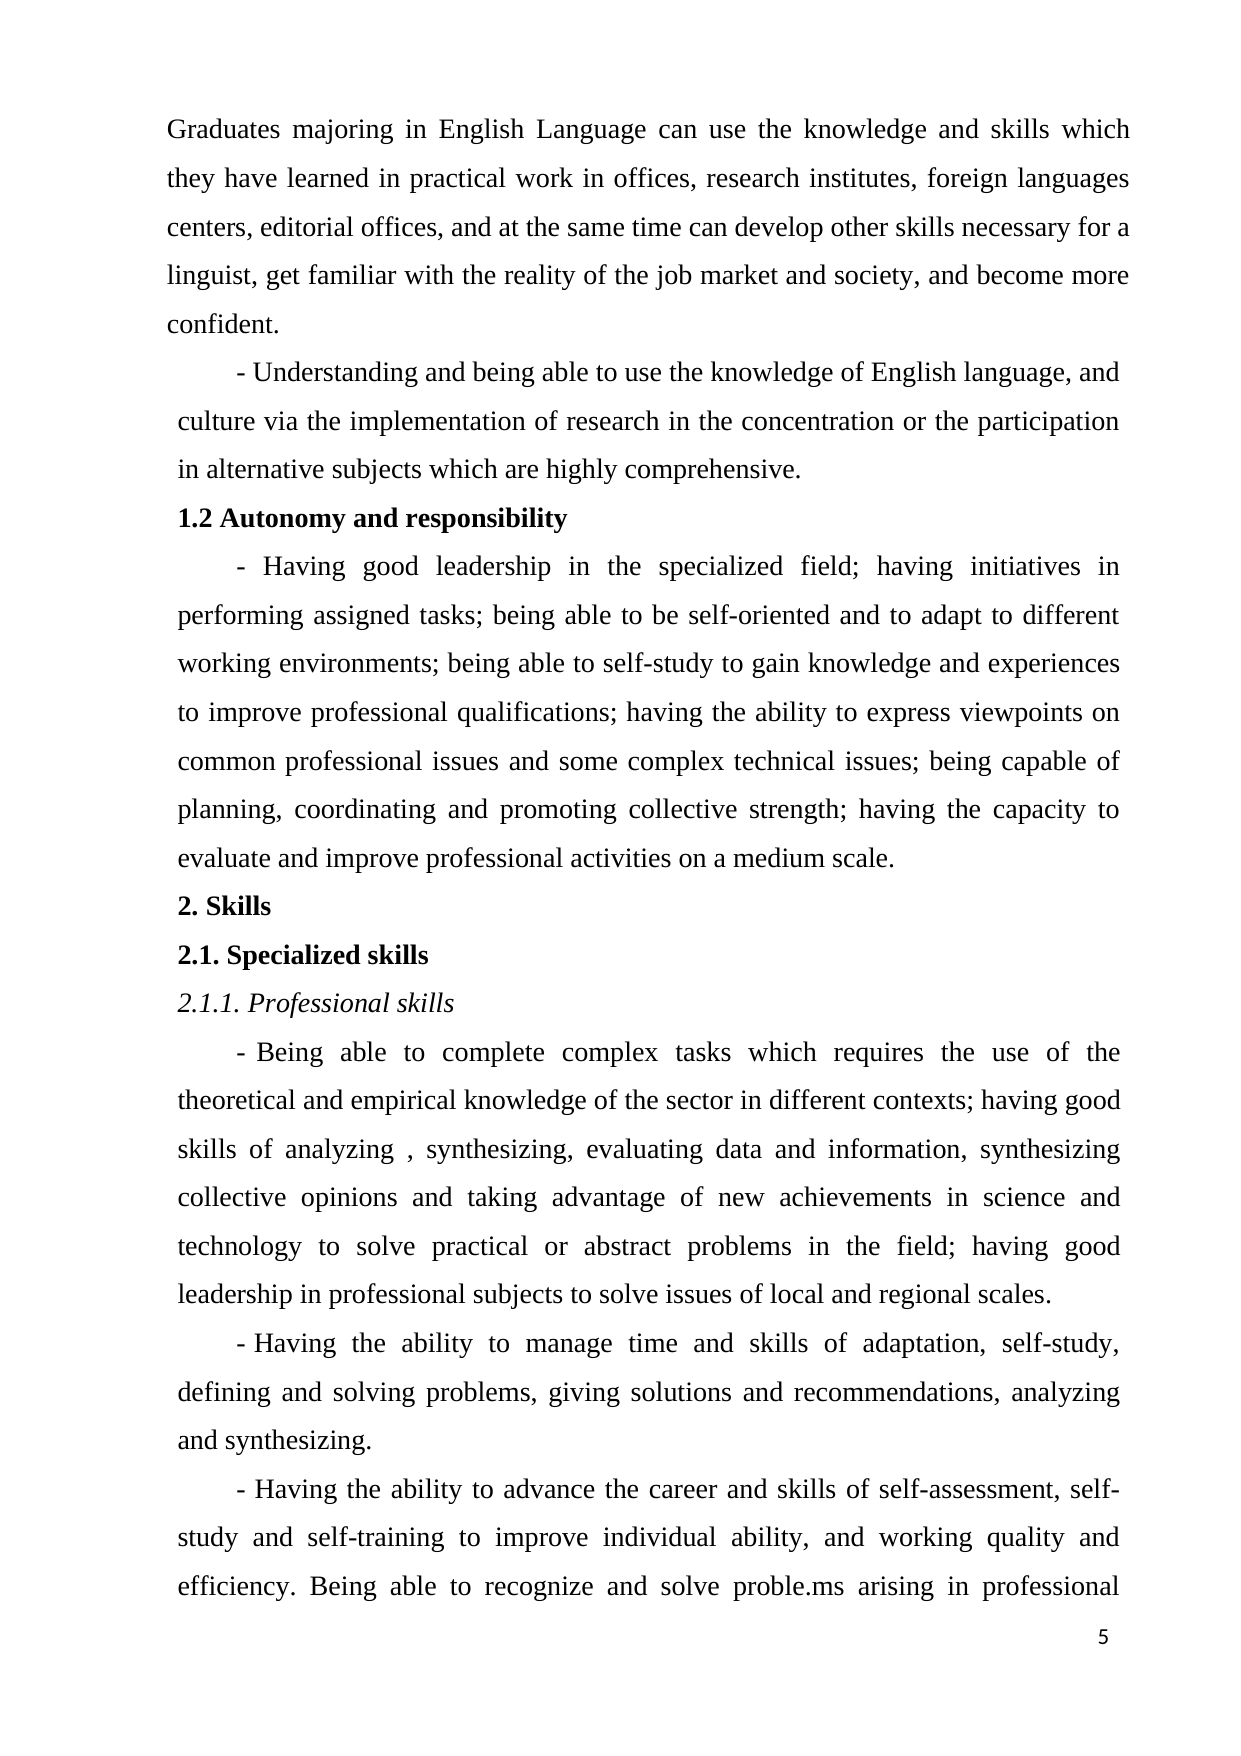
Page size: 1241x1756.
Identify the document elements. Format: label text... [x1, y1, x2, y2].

subtitle 1.2 Autonomy and responsibility [177, 501, 1134, 533]
list Professional skills [177, 986, 1134, 1019]
text - Having good leadership in the specialized field; having initiatives in performing assigned tasks; being able to be self-oriented and to adapt to different working environments; being able to self-study to gain knowledge and experiences to improve professional qualifications; having the ability to express viewpoints on common professional issues and some complex technical issues; being capable of planning, coordinating and promoting collective strength; having the capacity to evaluate and improve professional activities on a medium scale. [177, 549, 1122, 873]
subtitle Skills [177, 889, 1134, 922]
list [177, 1472, 1122, 1601]
list Having the ability to manage time and skills of adaptation, self-study, defining and solving problems, giving solutions and recommendations, analyzing and synthesizing. [177, 1326, 1122, 1456]
list Being able to complete complex tasks which requires the use of the theoretical and empirical knowledge of the sector in different contexts; having good skills of analyzing , synthesizing, evaluating data and information, synthesizing collective opinions and taking advantage of new achievements in science and technology to solve practical or abstract problems in the field; having good leadership in professional subjects to solve issues of local and regional scales. [177, 1035, 1123, 1310]
list Specialized skills [177, 938, 1134, 970]
text Graduates majoring in English Language can use the knowledge and skills which they have learned in practical work in offices, research institutes, foreign languages centers, editorial offices, and at the same time can develop other skills necessary for a linguist, get familiar with the reality of the job market and society, and become more confident. [167, 112, 1132, 339]
text - Understanding and being able to use the knowledge of English language, and culture via the implementation of research in the concentration or the participation in alternative subjects which are highly comprehensive. [177, 355, 1122, 485]
